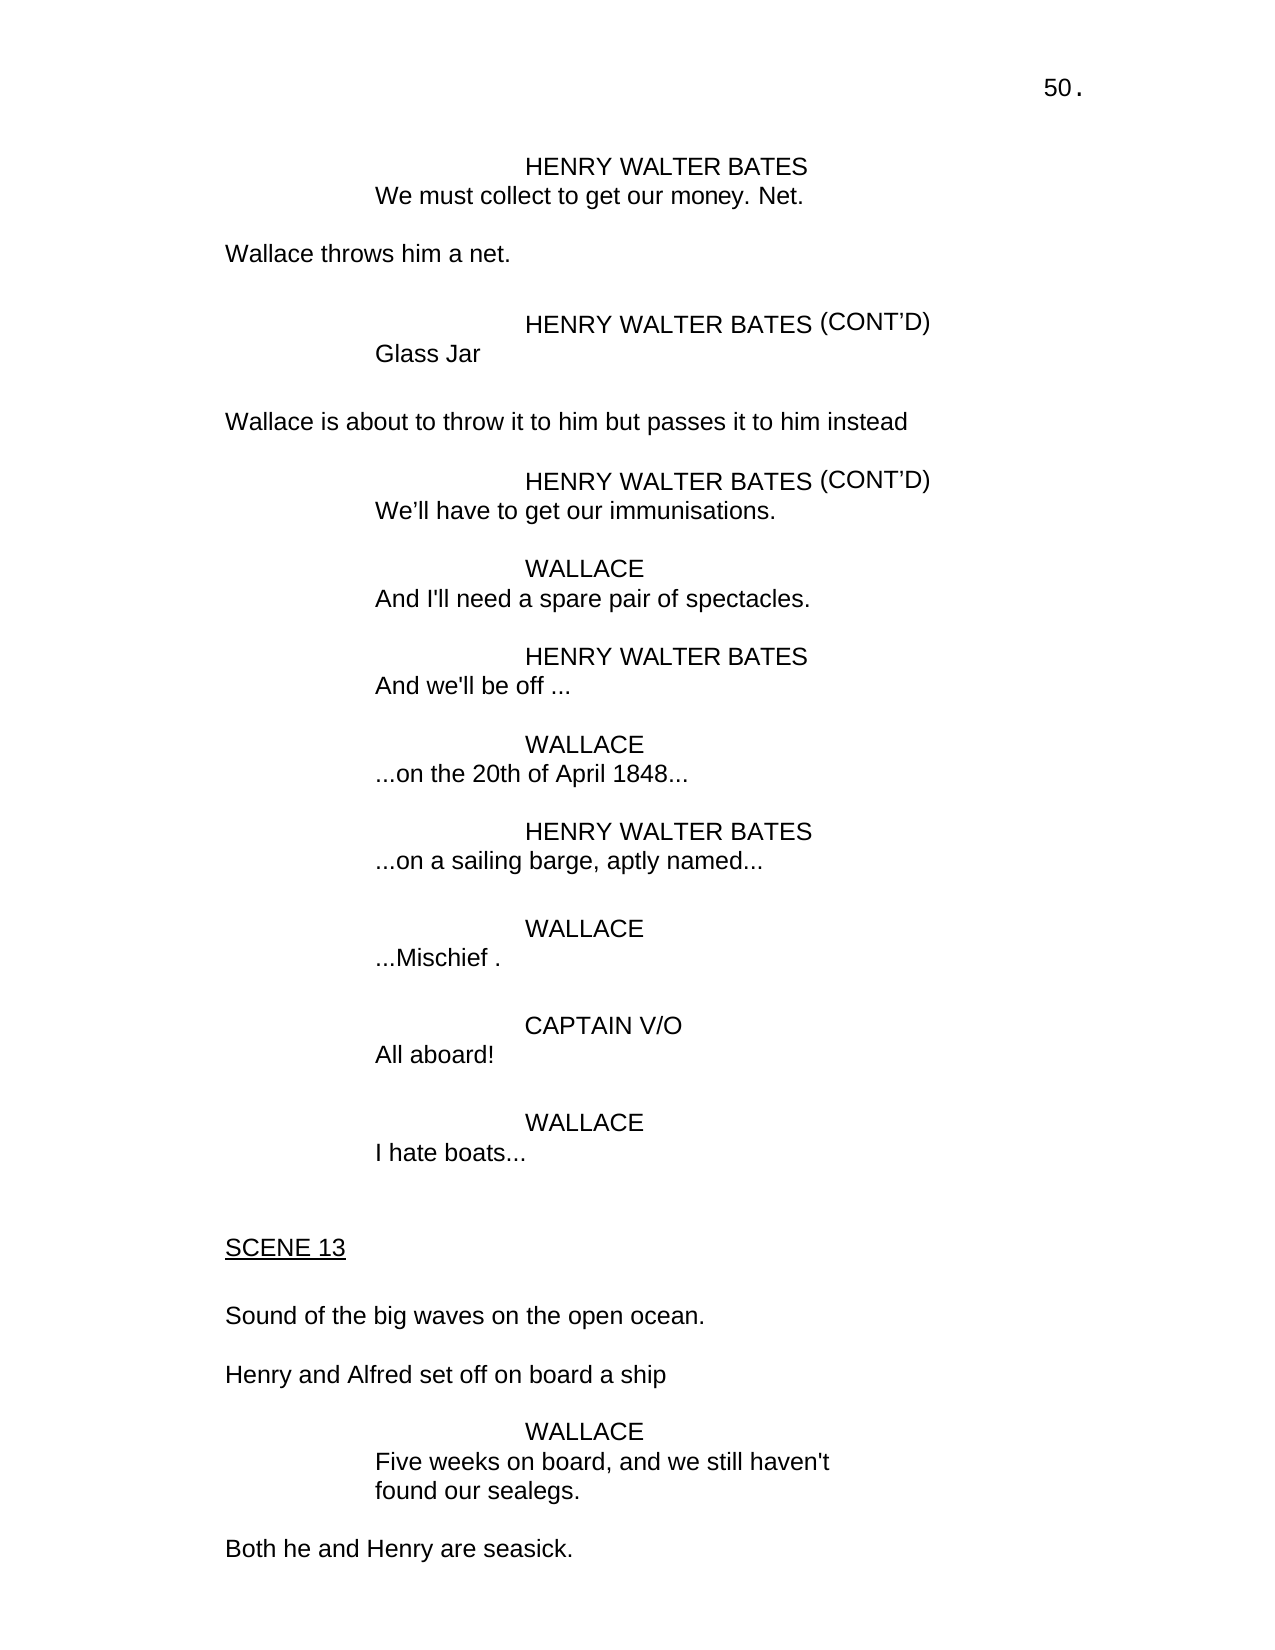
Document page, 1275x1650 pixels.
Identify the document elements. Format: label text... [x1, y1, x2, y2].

text HENRY WALTER BATES (CONT’D) [525, 465, 1135, 496]
text CAPTAIN V/O [222, 1011, 985, 1040]
text ...on a sailing barge, aptly named... [375, 846, 1135, 875]
text We’ll have to get our immunisations. [375, 496, 1135, 525]
text I hate boats... [375, 1137, 1135, 1166]
text Five weeks on board, and we still haven't found our sealegs. [375, 1447, 832, 1504]
text We must collect to get our money. Net. [375, 181, 1135, 210]
text WALLACE [187, 914, 982, 943]
text HENRY WALTER BATES [525, 152, 1135, 181]
text HENRY WALTER BATES (CONT’D) [525, 307, 1135, 338]
text SCENE 13 [225, 1233, 1135, 1262]
text Wallace is about to throw it to him but passes it to him instead [225, 407, 1135, 435]
text HENRY WALTER BATES [525, 642, 1135, 671]
text Sound of the big waves on the open ocean. Henry and Alfred set off on board a ship [225, 1301, 708, 1388]
text Wallace throws him a net. [225, 239, 1135, 268]
text WALLACE [187, 1418, 982, 1447]
text All aboard! [375, 1040, 1135, 1069]
text And we'll be off ... [375, 671, 1135, 700]
text HENRY WALTER BATES [525, 817, 1135, 846]
text Glass Jar [375, 338, 1135, 367]
text WALLACE [525, 729, 1135, 758]
text And I'll need a spare pair of spectacles. [375, 584, 1135, 612]
text ...on the 20th of April 1848... [375, 759, 1135, 787]
text ...Mischief . [375, 943, 1135, 972]
text Both he and Henry are seasick. [225, 1534, 1135, 1563]
text WALLACE [187, 1108, 982, 1137]
text WALLACE [525, 554, 1135, 583]
